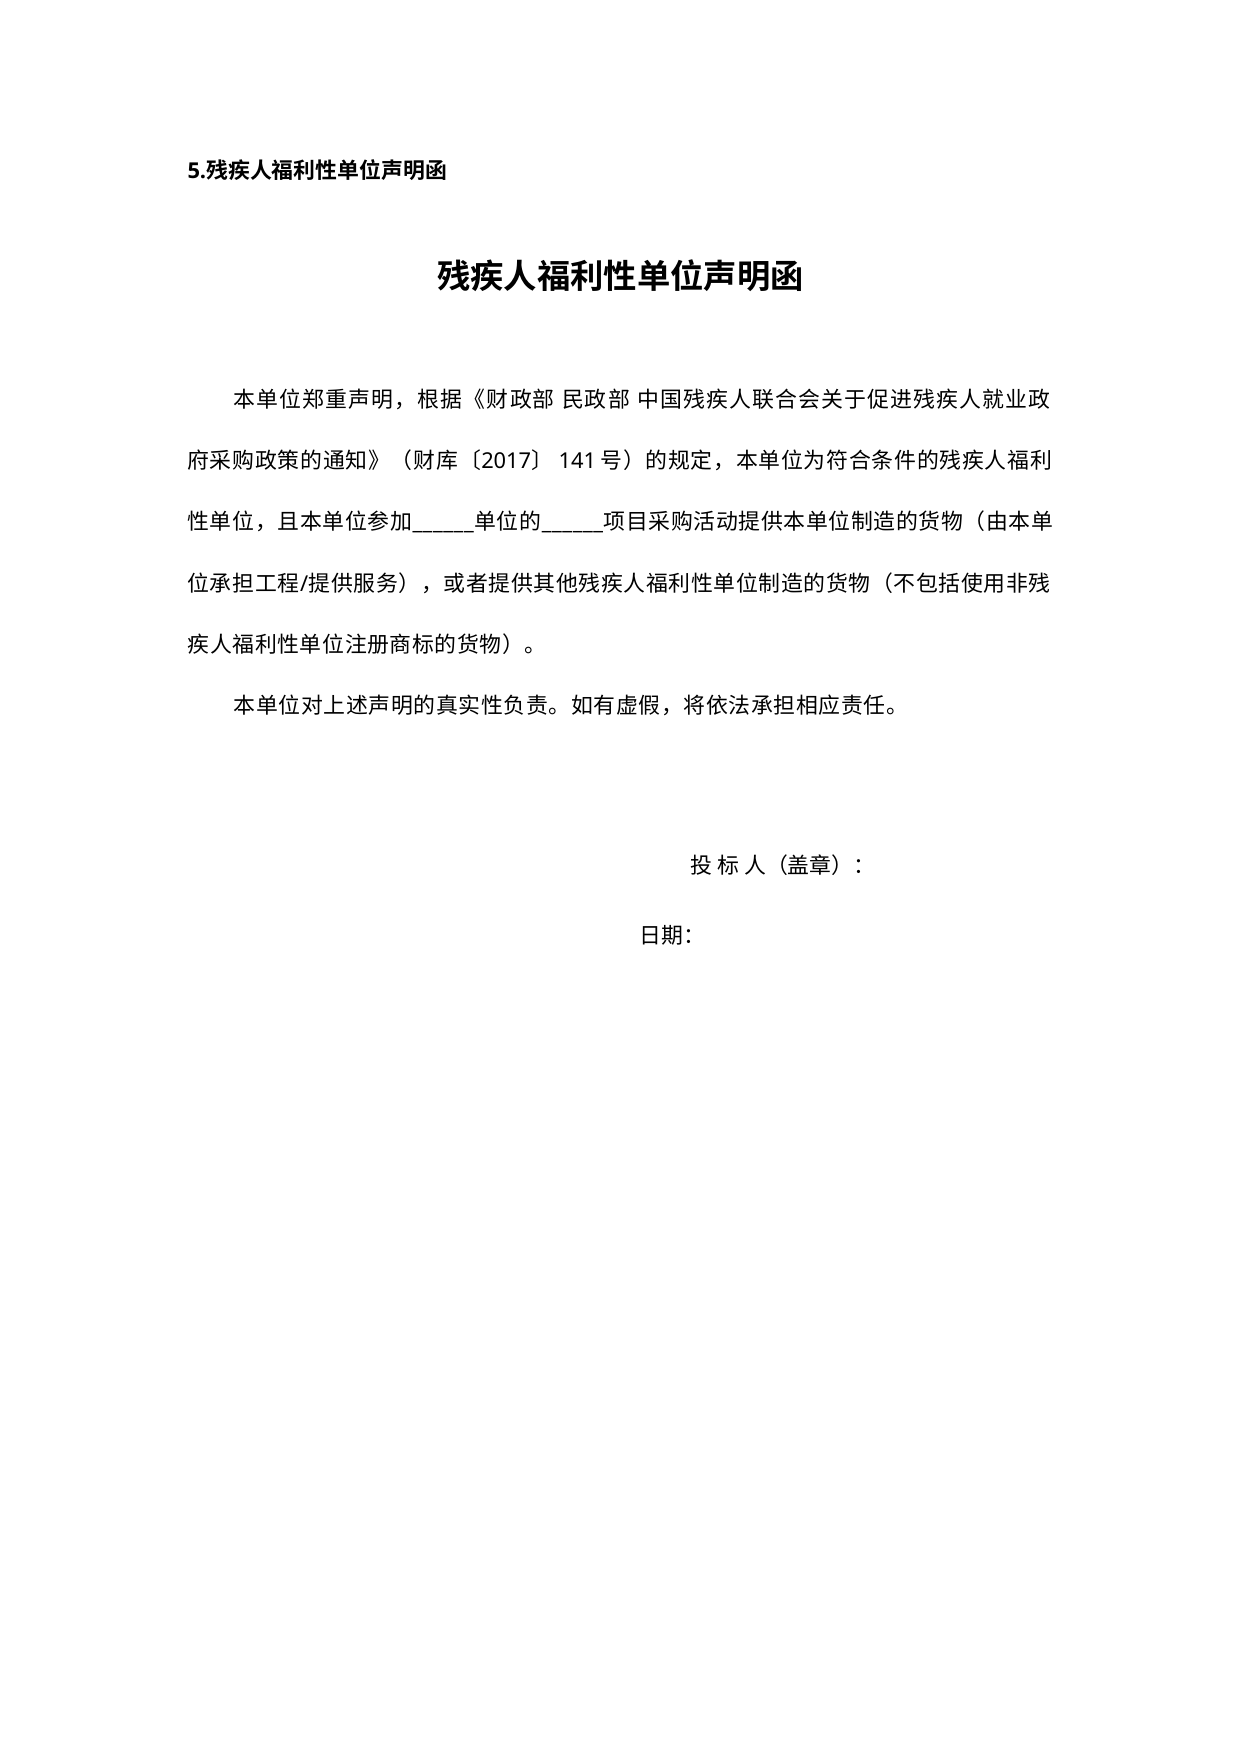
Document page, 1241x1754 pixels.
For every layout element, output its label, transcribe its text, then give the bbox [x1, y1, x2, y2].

text 本单位对上述声明的真实性负责。如有虚假，将依法承担相应责任。 [187, 664, 1053, 726]
text 日期： [187, 910, 1053, 951]
text 本单位郑重声明，根据《财政部 民政部 中国残疾人联合会关于促进残疾人就业政府采购政策的通知》（财库〔2017〕 141号）的规定，本单位为符合条件的残疾人福利性单位，且本单位参加______单位的______项目采购活动提供本单位制造的货物（由本单位承担工程/提供服务），或者提供其他残疾人福利性单位制造的货物（不包括使用非残疾人福利性单位注册商标的货物）。 [187, 358, 1053, 664]
text 投 标 人（盖章）： [187, 848, 1053, 880]
text 5.残疾人福利性单位声明函 [187, 153, 1053, 185]
text 残疾人福利性单位声明函 [187, 255, 1053, 297]
